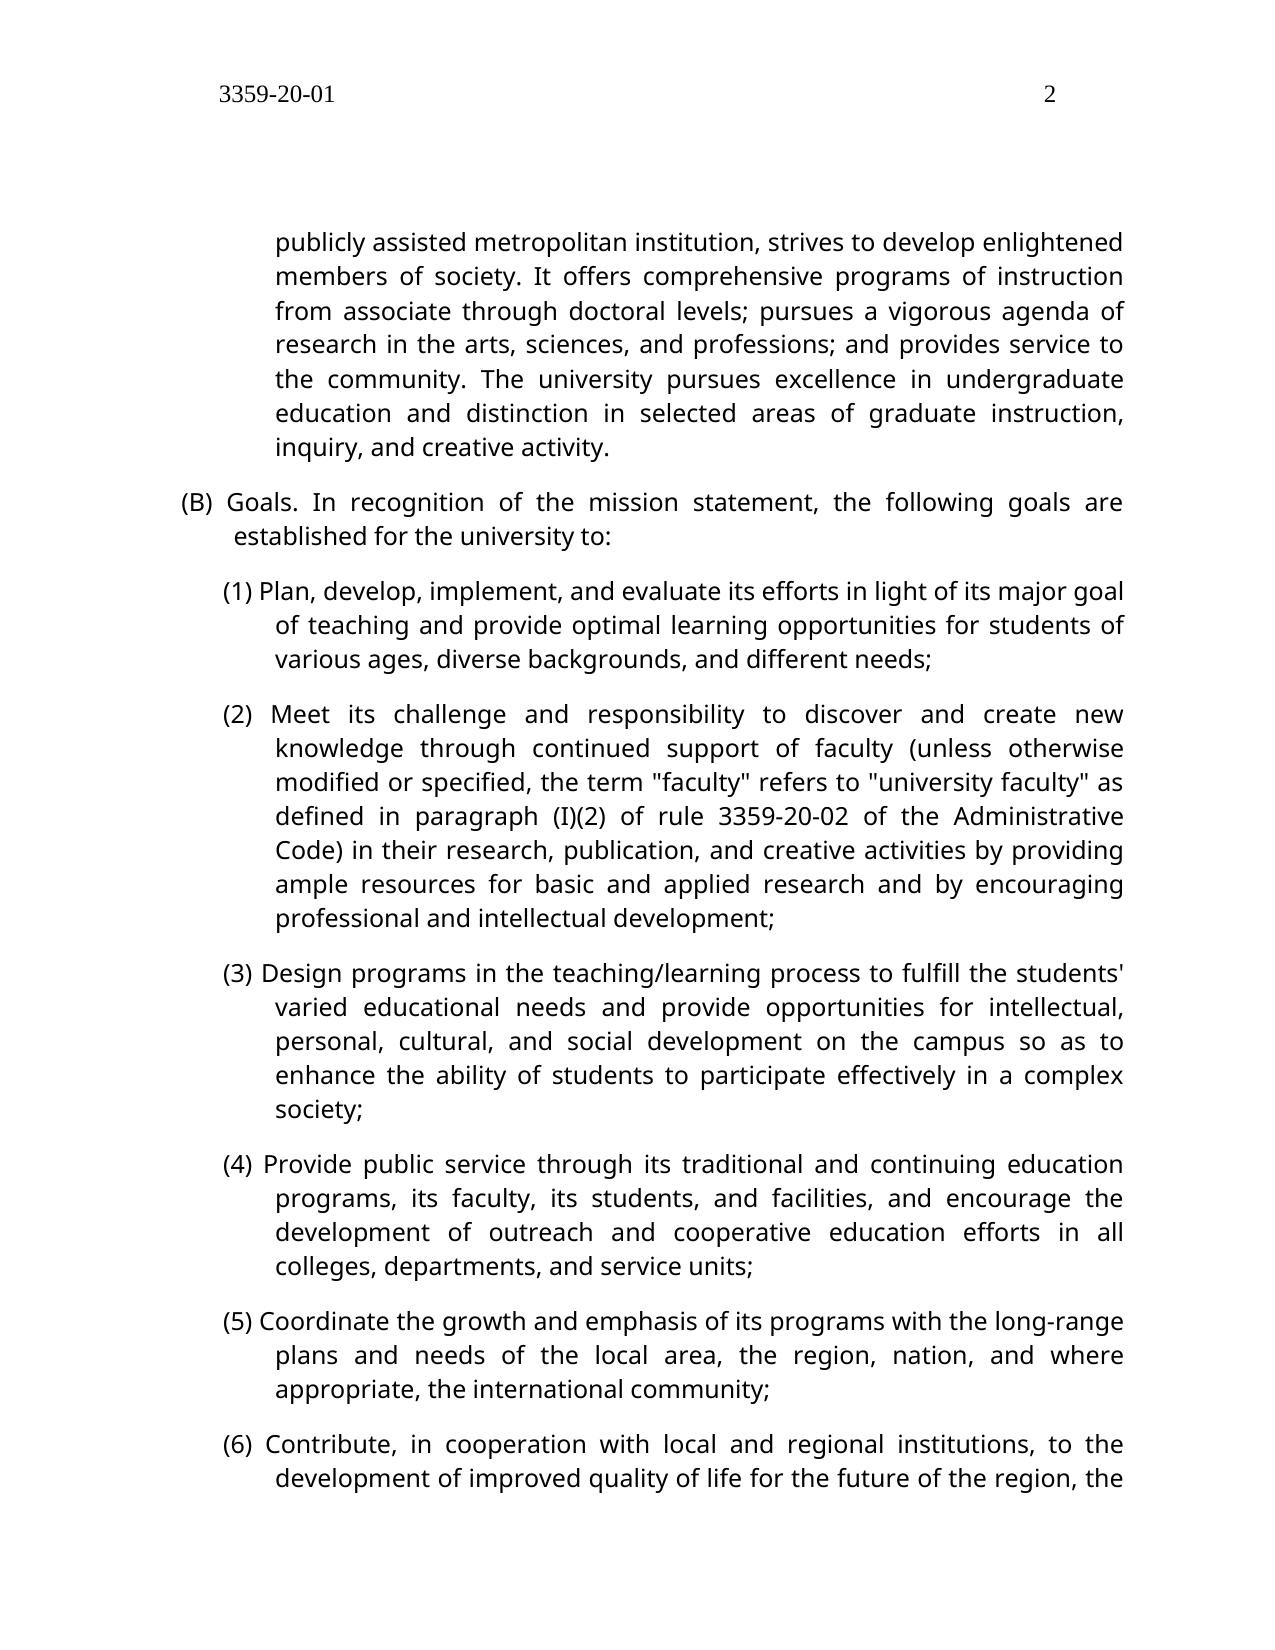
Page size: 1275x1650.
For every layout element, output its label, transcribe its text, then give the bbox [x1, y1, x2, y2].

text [223, 1427, 1125, 1495]
text (5) Coordinate the growth and emphasis of its programs with the long-range plans and needs of the local area, the region, nation, and where appropriate, the international community; [223, 1304, 1125, 1406]
text (1) Plan, develop, implement, and evaluate its efforts in light of its major goal of teaching and provide optimal learning opportunities for students of various ages, diverse backgrounds, and different needs; [223, 573, 1125, 675]
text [223, 225, 1125, 463]
text (4) Provide public service through its traditional and continuing education programs, its faculty, its students, and facilities, and encourage the development of outreach and cooperative education efforts in all colleges, departments, and service units; [223, 1147, 1125, 1283]
text (B) Goals. In recognition of the mission statement, the following goals are established for the university to: [181, 484, 1125, 552]
text (3) Design programs in the teaching/learning process to fulfill the students' varied educational needs and provide opportunities for intellectual, personal, cultural, and social development on the campus so as to enhance the ability of students to participate effectively in a complex society; [223, 956, 1125, 1126]
text (2) Meet its challenge and responsibility to discover and create new knowledge through continued support of faculty (unless otherwise modified or specified, the term "faculty" refers to "university faculty" as defined in paragraph (I)(2) of rule 3359-20-02 of the Administrative Code) in their research, publication, and creative activities by providing ample resources for basic and applied research and by encouraging professional and intellectual development; [223, 696, 1125, 935]
